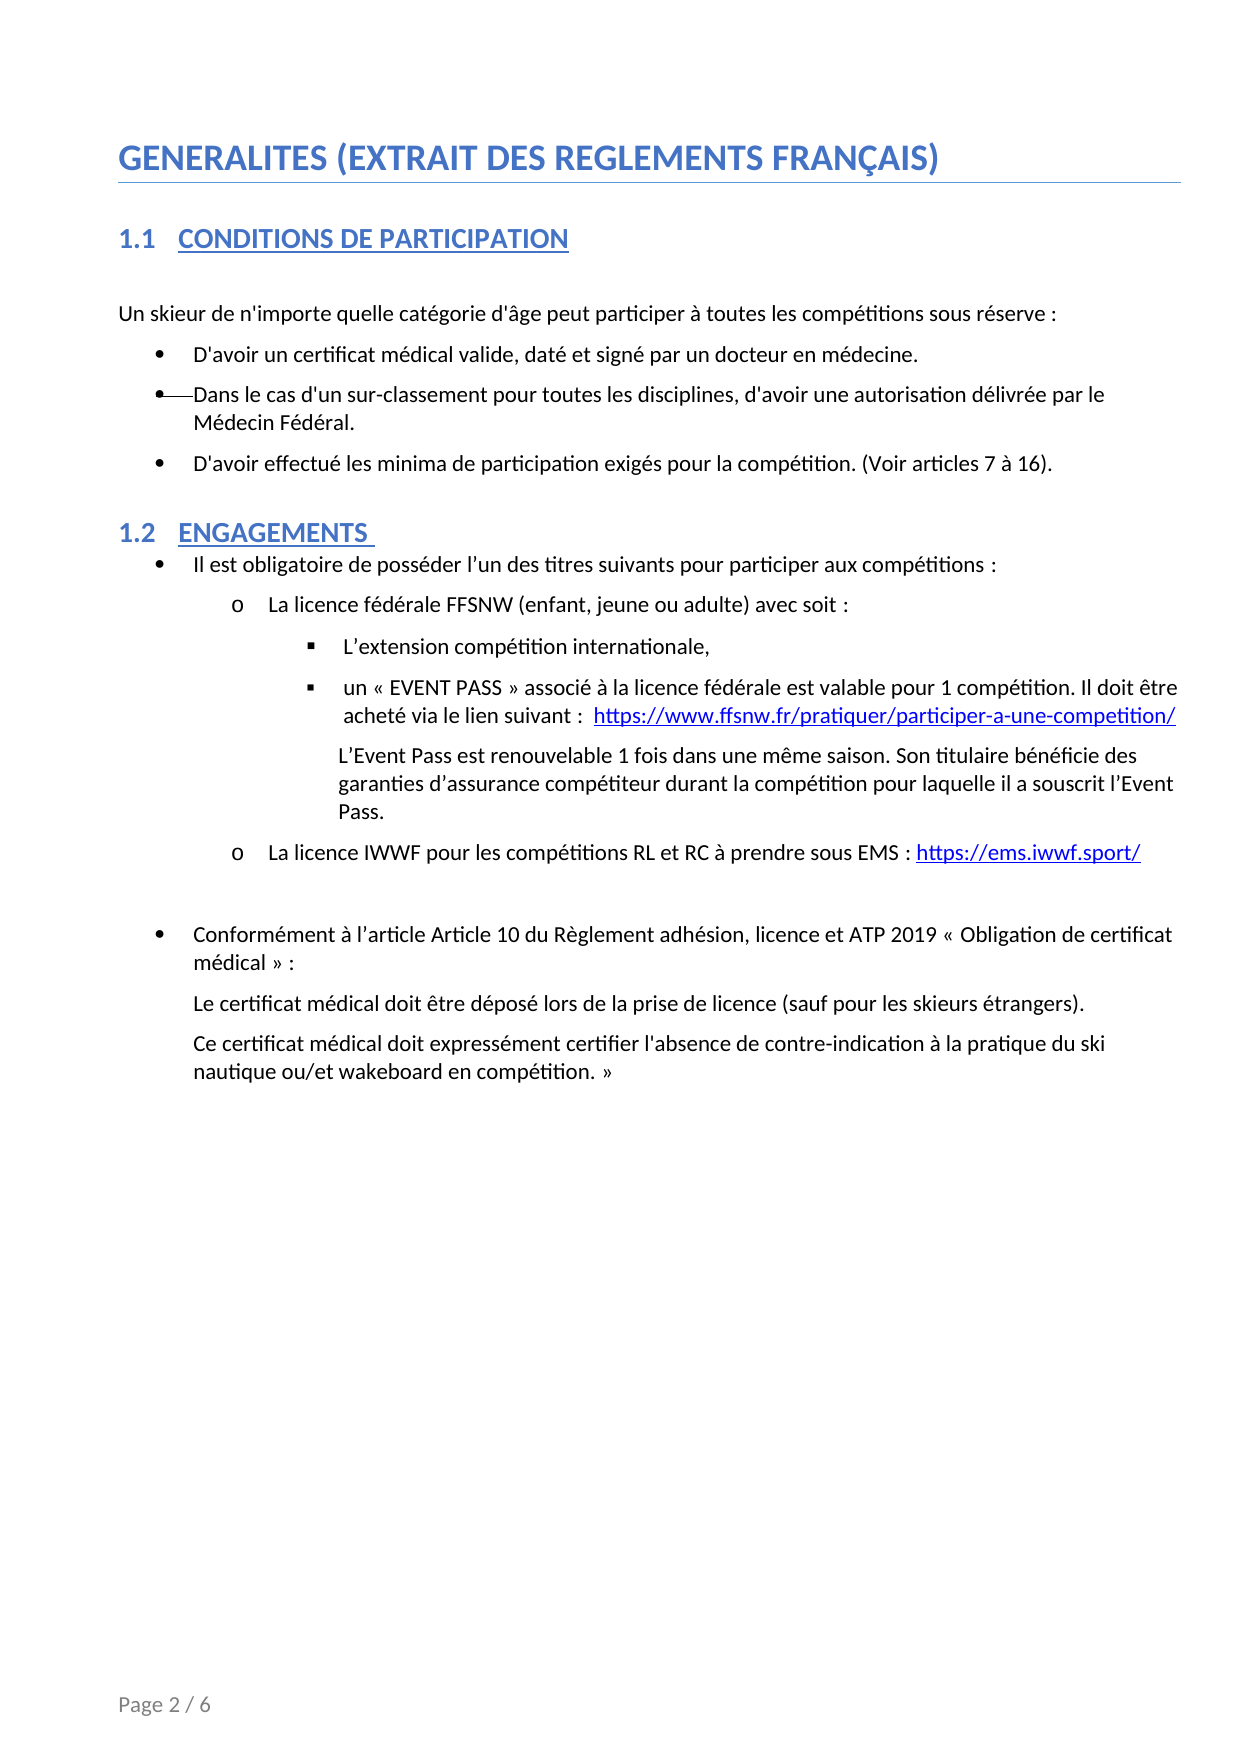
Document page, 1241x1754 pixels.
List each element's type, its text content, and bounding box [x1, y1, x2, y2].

text Un skieur de n'importe quelle catégorie d'âge peut participer à toutes les compétitions sous réserve : [118, 299, 1181, 327]
text Ce certificat médical doit expressément certifier l'absence de contre-indication à la pratique du ski nautique ou/et wakeboard en compétition. » [193, 1029, 1181, 1085]
text Le certificat médical doit être déposé lors de la prise de licence (sauf pour les skieurs étrangers). [193, 989, 1181, 1017]
list Conformément à l’article Article 10 du Règlement adhésion, licence et ATP 2019 « Obligation de certificat médical » : [156, 920, 1181, 976]
list Il est obligatoire de posséder l’un des titres suivants pour participer aux compétitions : [156, 550, 1181, 578]
list L’Event Pass est renouvelable 1 fois dans une même saison. Son titulaire bénéficie des garanties d’assurance compétiteur durant la compétition pour laquelle il a souscrit l’Event Pass. [338, 741, 1181, 825]
subtitle GENERALITES (Extrait des reglements français) [118, 134, 1181, 182]
subtitle Conditions de participation [118, 221, 1181, 256]
list Dans le cas d'un sur-classement pour toutes les disciplines, d'avoir une autorisation délivrée par le Médecin Fédéral. [156, 380, 1181, 436]
list L’extension compétition internationale, [306, 632, 1181, 660]
subtitle Engagements [118, 514, 1181, 550]
list D'avoir effectué les minima de participation exigés pour la compétition. (Voir articles 7 à 16). [156, 449, 1181, 477]
list La licence fédérale FFSNW (enfant, jeune ou adulte) avec soit : [231, 591, 1181, 620]
list D'avoir un certificat médical valide, daté et signé par un docteur en médecine. [156, 340, 1181, 368]
list un « EVENT PASS » associé à la licence fédérale est valable pour 1 compétition. Il doit être acheté via le lien suivant : https://www.ffsnw.fr/pratiquer/participer-a-une-competition/ [306, 673, 1181, 729]
list La licence IWWF pour les compétitions RL et RC à prendre sous EMS : https://ems.iwwf.sport/ [231, 838, 1181, 867]
